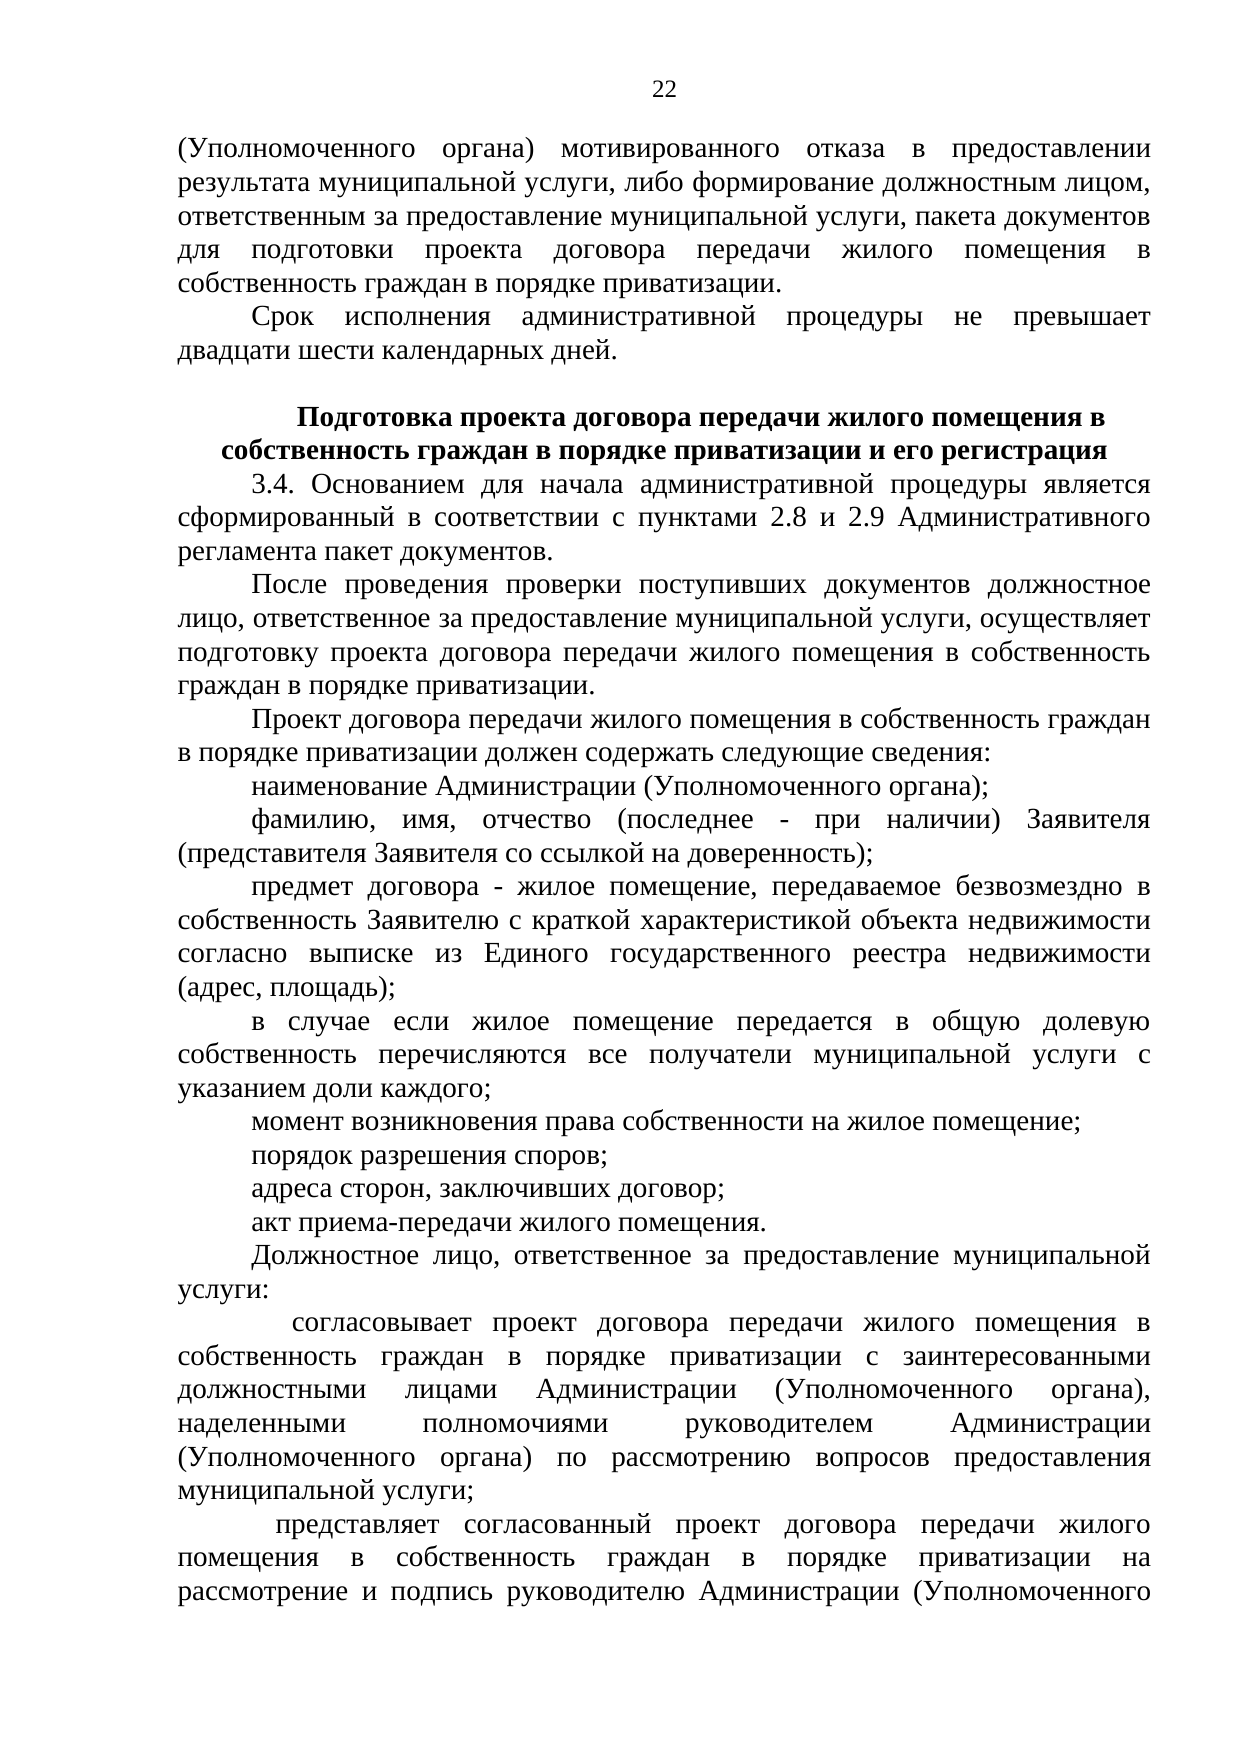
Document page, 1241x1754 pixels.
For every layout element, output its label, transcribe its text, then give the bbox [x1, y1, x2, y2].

text предмет договора - жилое помещение, передаваемое безвозмездно в собственность Заявителю с краткой характеристикой объекта недвижимости согласно выписке из Единого государственного реестра недвижимости (адрес, площадь); [177, 868, 1152, 1003]
text После проведения проверки поступивших документов должностное лицо, ответственное за предоставление муниципальной услуги, осуществляет подготовку проекта договора передачи жилого помещения в собственность граждан в порядке приватизации. [177, 567, 1152, 701]
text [177, 1506, 1152, 1606]
text 3.4. Основанием для начала административной процедуры является сформированный в соответствии с пунктами 2.8 и 2.9 Административного регламента пакет документов. [177, 466, 1152, 567]
text Проект договора передачи жилого помещения в собственность граждан в порядке приватизации должен содержать следующие сведения: [177, 701, 1152, 768]
text акт приема-передачи жилого помещения. [177, 1204, 1152, 1237]
text фамилию, имя, отчество (последнее - при наличии) Заявителя (представителя Заявителя со ссылкой на доверенность); [177, 801, 1152, 868]
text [177, 131, 1152, 298]
text адреса сторон, заключивших договор; [177, 1170, 1152, 1204]
text Срок исполнения административной процедуры не превышает двадцати шести календарных дней. [177, 298, 1152, 365]
text Подготовка проекта договора передачи жилого помещения в собственность граждан в порядке приватизации и его регистрация [177, 399, 1152, 466]
text порядок разрешения споров; [177, 1137, 1152, 1170]
text наименование Администрации (Уполномоченного органа); [177, 768, 1152, 801]
text согласовывает проект договора передачи жилого помещения в собственность граждан в порядке приватизации с заинтересованными должностными лицами Администрации (Уполномоченного органа), наделенными полномочиями руководителем Администрации (Уполномоченного органа) по рассмотрению вопросов предоставления муниципальной услуги; [177, 1304, 1152, 1506]
text Должностное лицо, ответственное за предоставление муниципальной услуги: [177, 1237, 1152, 1304]
text момент возникновения права собственности на жилое помещение; [177, 1103, 1152, 1137]
text в случае если жилое помещение передается в общую долевую собственность перечисляются все получатели муниципальной услуги с указанием доли каждого; [177, 1003, 1152, 1103]
